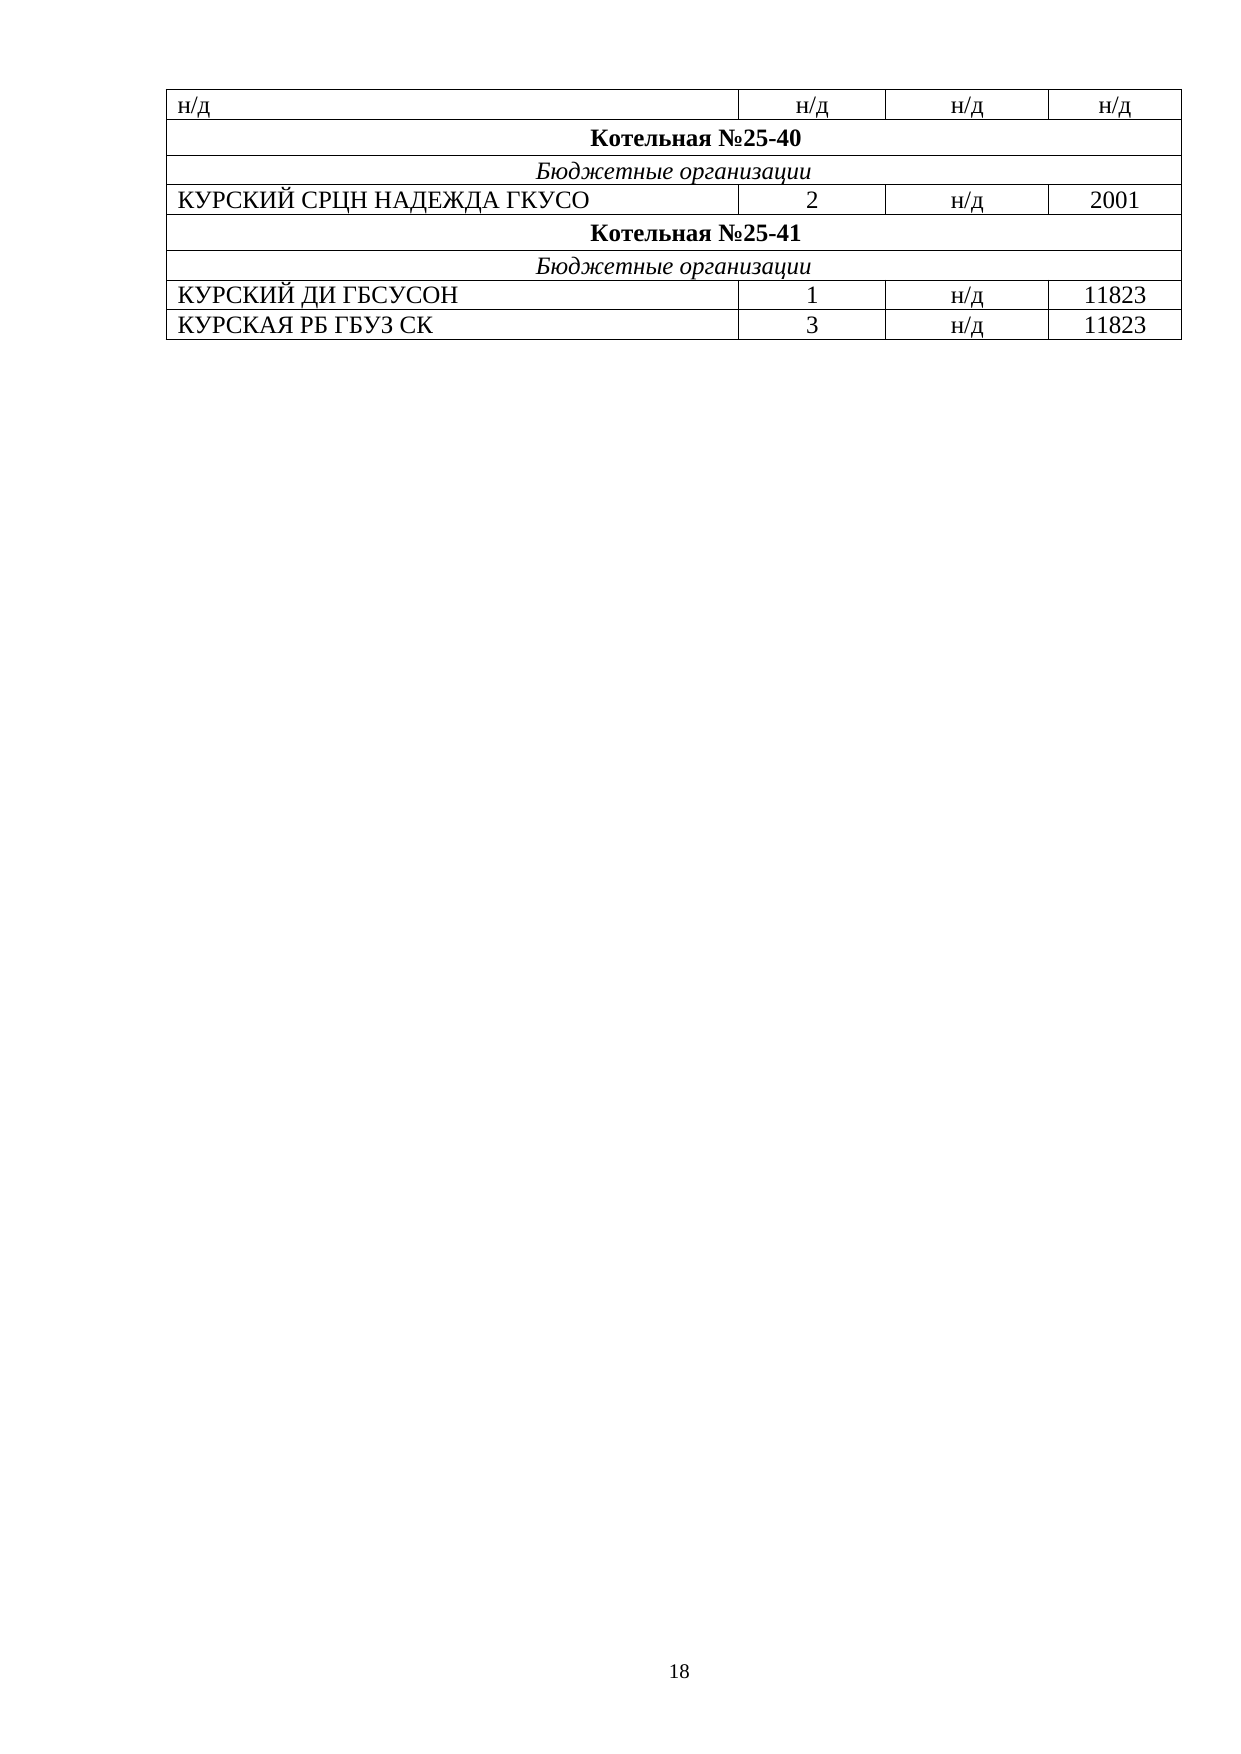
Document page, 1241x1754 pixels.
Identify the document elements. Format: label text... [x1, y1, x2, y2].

table_cell Бюджетные организации [167, 156, 1181, 184]
table_cell 1 [739, 281, 885, 309]
table_cell н/д [1049, 90, 1181, 118]
table_cell Котельная №25-41 [167, 215, 1181, 250]
table_cell 2001 [1049, 185, 1181, 214]
table_cell 2 [739, 185, 885, 214]
table_cell н/д [886, 281, 1048, 309]
table_cell Котельная №25-40 [167, 120, 1181, 155]
table_cell н/д [886, 185, 1048, 214]
table_cell КУРСКАЯ РБ ГБУЗ СК [167, 310, 738, 339]
table_cell 3 [739, 310, 885, 339]
table_cell КУРСКИЙ СРЦН НАДЕЖДА ГКУСО [167, 185, 738, 214]
table_cell н/д [739, 90, 885, 118]
table_cell 11823 [1049, 281, 1181, 309]
table_cell н/д [167, 90, 738, 118]
table_cell Бюджетные организации [167, 251, 1181, 279]
table_cell 11823 [1049, 310, 1181, 339]
table_cell КУРСКИЙ ДИ ГБСУСОН [167, 281, 738, 309]
table_cell н/д [886, 310, 1048, 339]
table_cell н/д [886, 90, 1048, 118]
